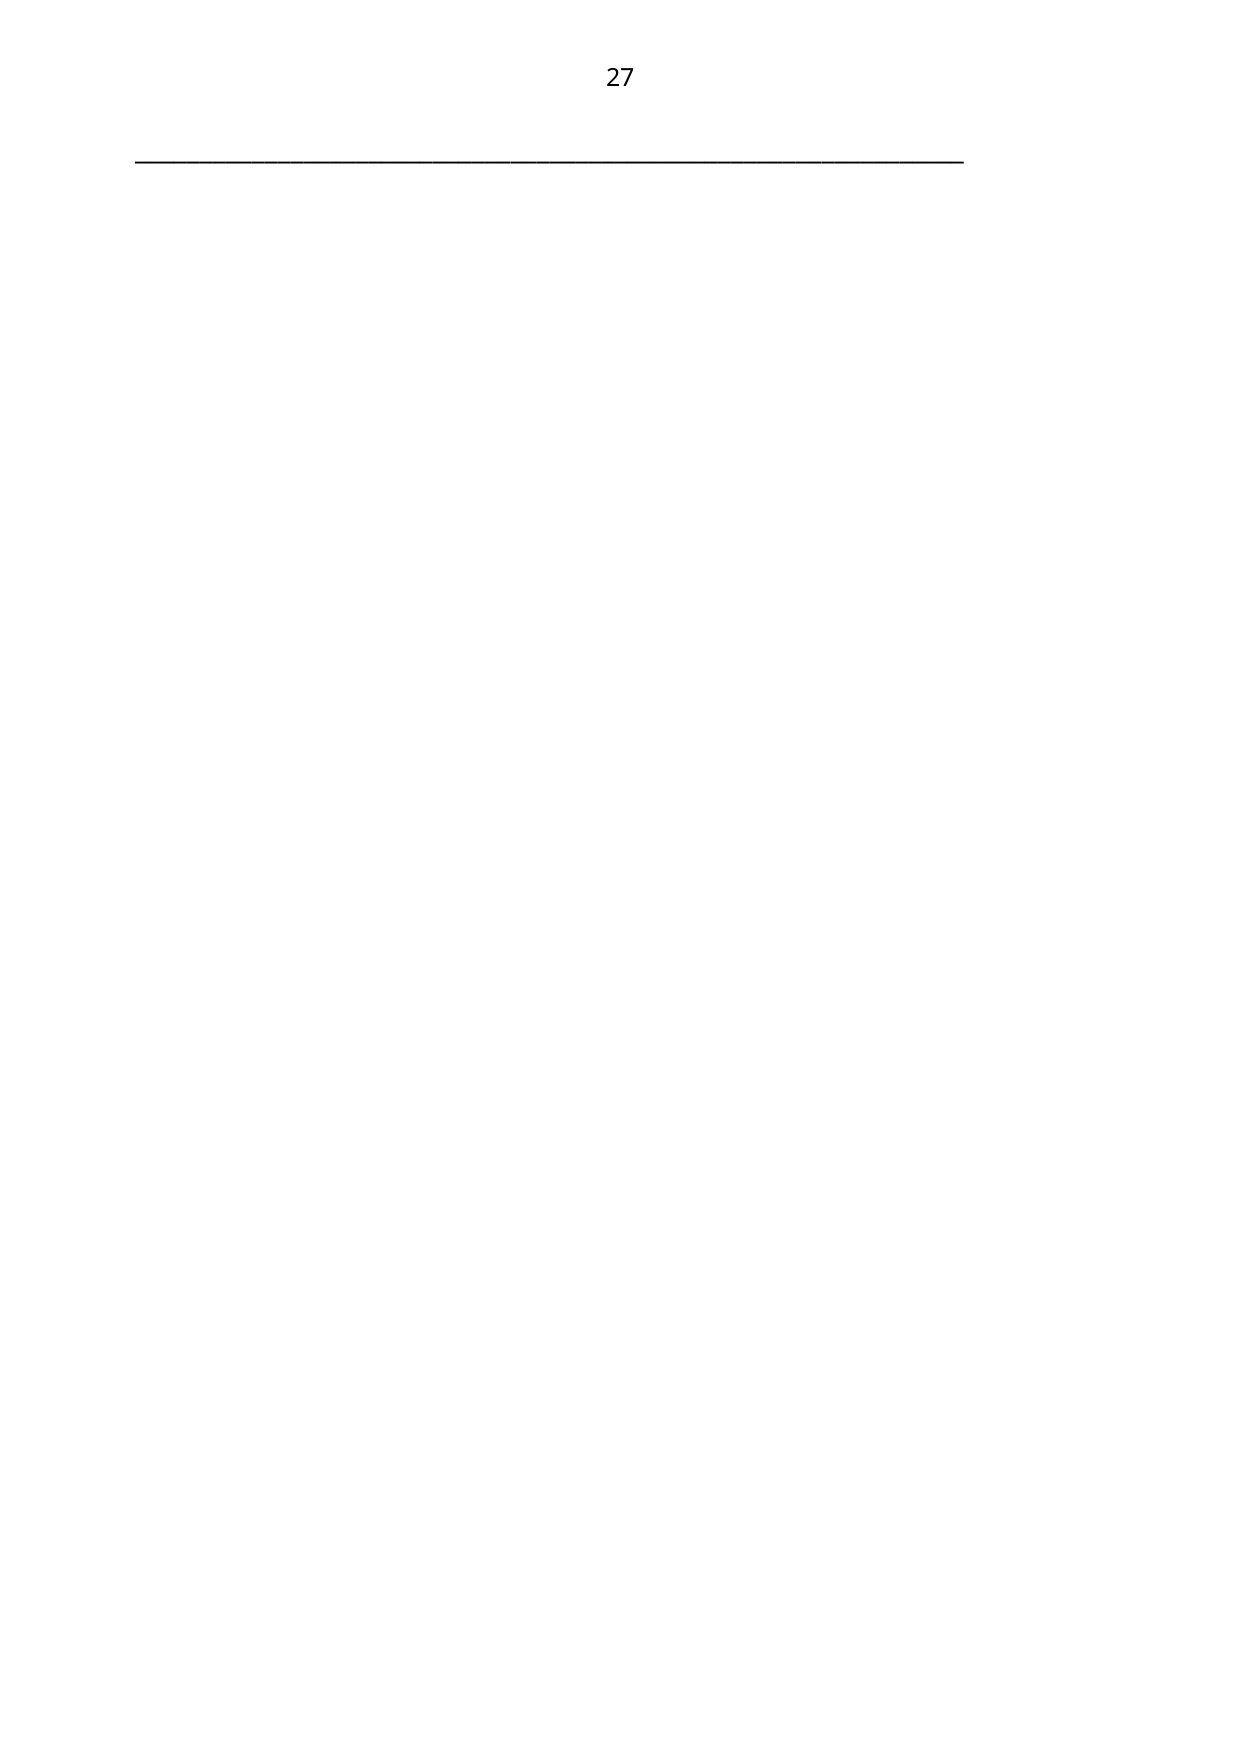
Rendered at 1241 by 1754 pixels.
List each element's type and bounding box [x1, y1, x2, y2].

text [135, 128, 1105, 168]
